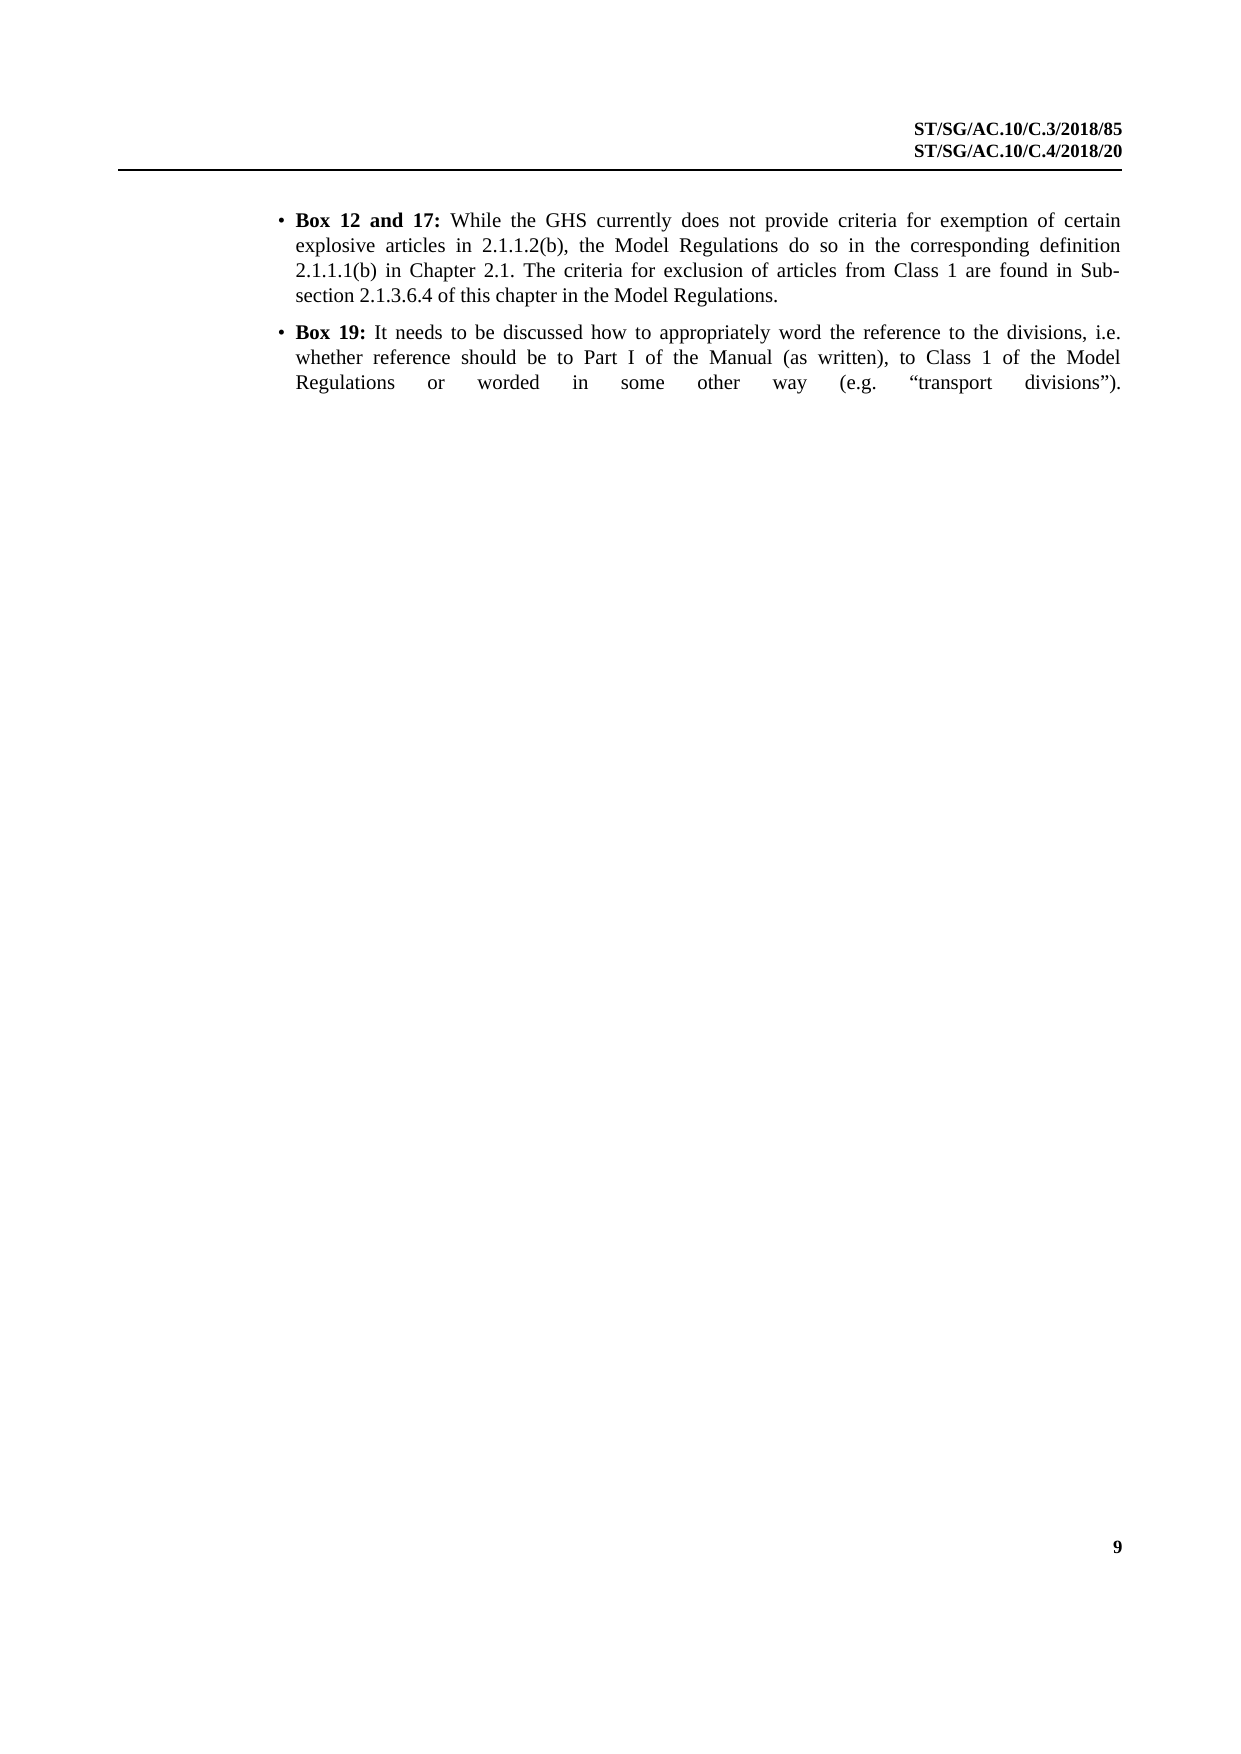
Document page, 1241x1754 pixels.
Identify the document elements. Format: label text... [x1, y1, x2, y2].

text Box 19: It needs to be discussed how to appropriately word the reference to the divisions, i.e. whether reference should be to Part I of the Manual (as written), to Class 1 of the Model Regulations or worded in some other way (e.g. “transport divisions”). [278, 319, 1122, 419]
text Box 12 and 17: While the GHS currently does not provide criteria for exemption of certain explosive articles in 2.1.1.2(b), the Model Regulations do so in the corresponding definition 2.1.1.1(b) in Chapter 2.1. The criteria for exclusion of articles from Class 1 are found in Sub-section 2.1.3.6.4 of this chapter in the Model Regulations. [278, 207, 1122, 307]
